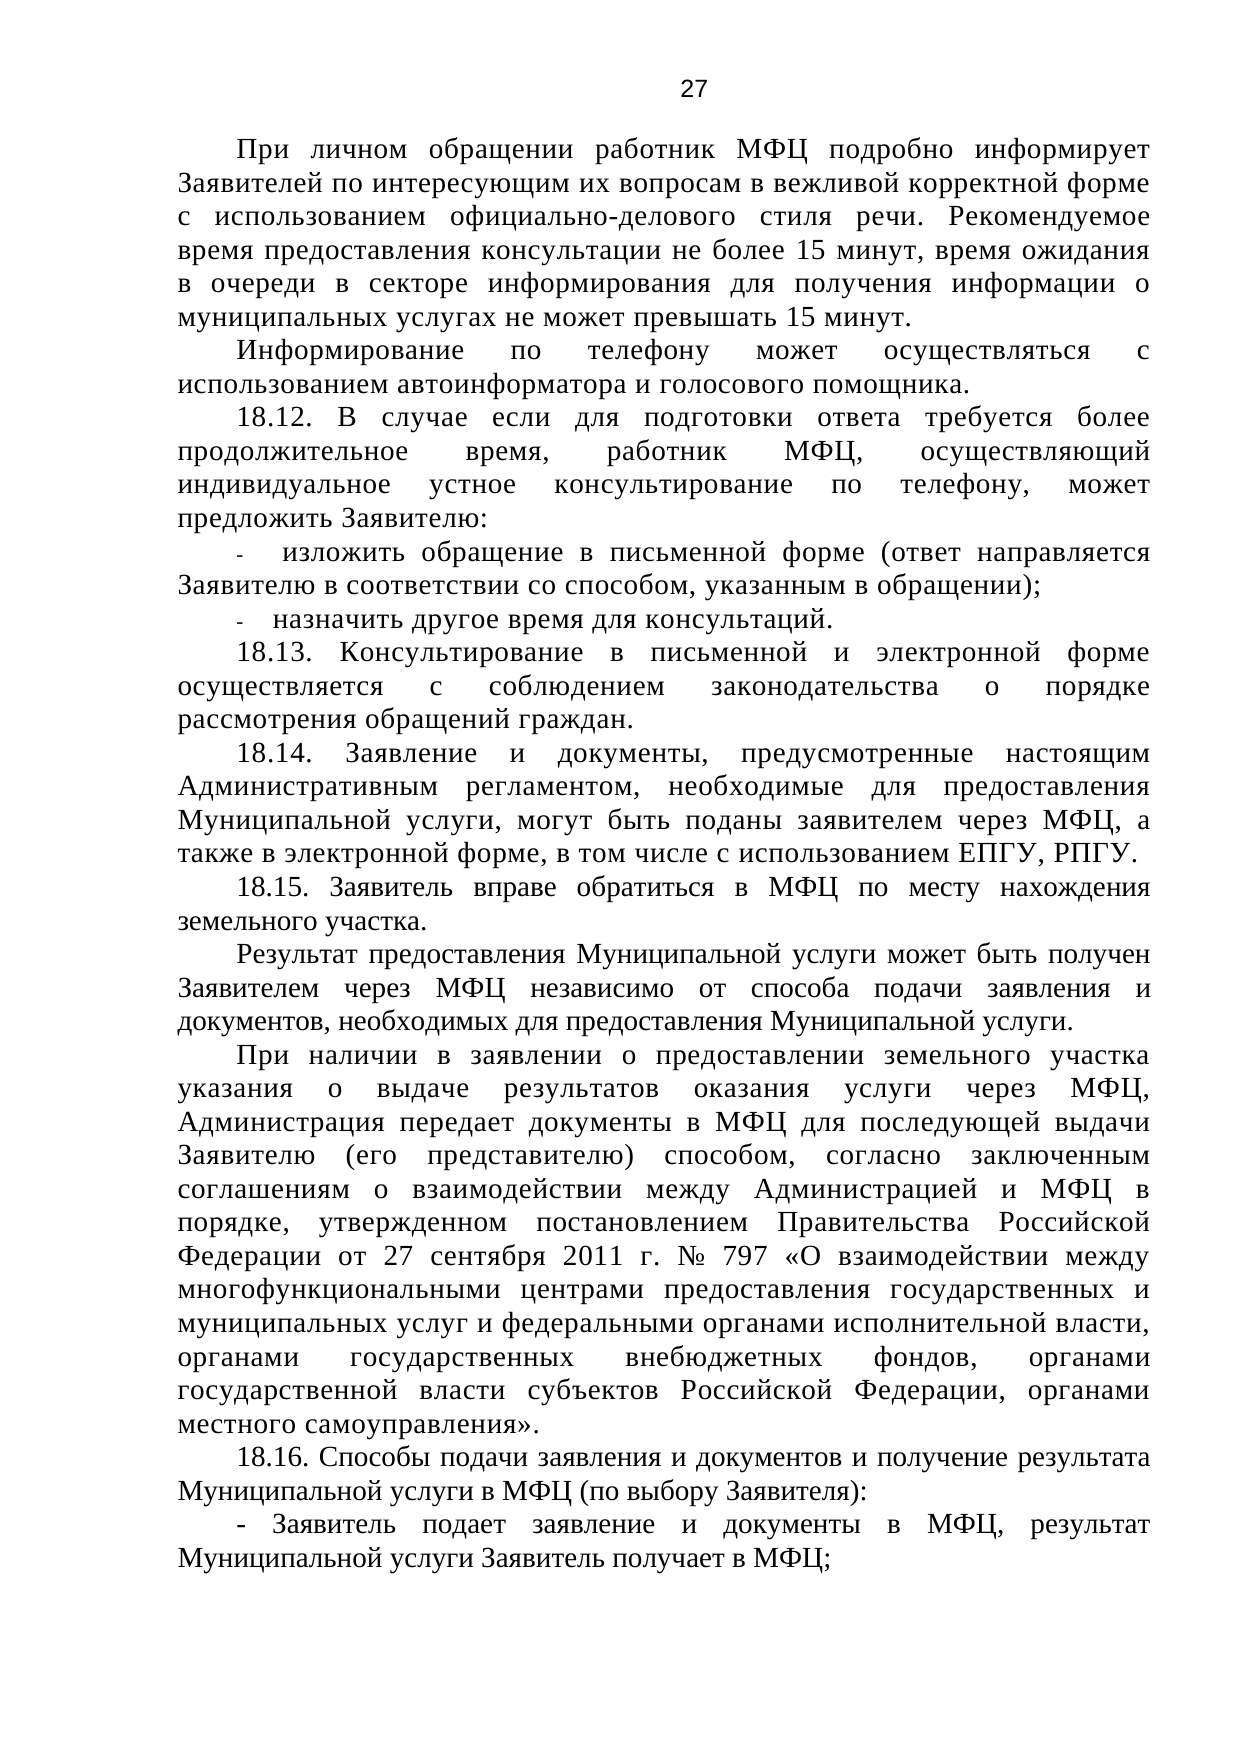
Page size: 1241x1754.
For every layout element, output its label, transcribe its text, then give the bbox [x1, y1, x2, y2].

text 18.12. В случае если для подготовки ответа требуется более продолжительное время, работник МФЦ, осуществляющий индивидуальное устное консультирование по телефону, может предложить Заявителю: [177, 399, 1152, 534]
text При личном обращении работник МФЦ подробно информирует Заявителей по интересующим их вопросам в вежливой корректной форме с использованием официально-делового стиля речи. Рекомендуемое время предоставления консультации не более 15 минут, время ожидания в очереди в секторе информирования для получения информации о муниципальных услугах не может превышать 15 минут. [177, 131, 1152, 332]
text 18.14. Заявление и документы, предусмотренные настоящим Административным регламентом, необходимые для предоставления Муниципальной услуги, могут быть поданы заявителем через МФЦ, а также в электронной форме, в том числе с использованием ЕПГУ, РПГУ. [177, 735, 1152, 869]
text 18.15. Заявитель вправе обратиться в МФЦ по месту нахождения земельного участка. [177, 869, 1152, 936]
text Результат предоставления Муниципальной услуги может быть получен Заявителем через МФЦ независимо от способа подачи заявления и документов, необходимых для предоставления Муниципальной услуги. [177, 936, 1152, 1037]
text 18.13. Консультирование в письменной и электронной форме осуществляется с соблюдением законодательства о порядке рассмотрения обращений граждан. [177, 634, 1152, 735]
list назначить другое время для консультаций. [177, 601, 1152, 634]
list изложить обращение в письменной форме (ответ направляется Заявителю в соответствии со способом, указанным в обращении); [177, 534, 1152, 601]
text - Заявитель подает заявление и документы в МФЦ, результат Муниципальной услуги Заявитель получает в МФЦ; [177, 1506, 1152, 1573]
text При наличии в заявлении о предоставлении земельного участка указания о выдаче результатов оказания услуги через МФЦ, Администрация передает документы в МФЦ для последующей выдачи Заявителю (его представителю) способом, согласно заключенным соглашениям о взаимодействии между Администрацией и МФЦ в порядке, утвержденном постановлением Правительства Российской Федерации от 27 сентября 2011 г. № 797 «О взаимодействии между многофункциональными центрами предоставления государственных и муниципальных услуг и федеральными органами исполнительной власти, органами государственных внебюджетных фондов, органами государственной власти субъектов Российской Федерации, органами местного самоуправления». [177, 1037, 1152, 1439]
text Информирование по телефону может осуществляться с использованием автоинформатора и голосового помощника. [177, 332, 1152, 399]
text 18.16. Способы подачи заявления и документов и получение результата Муниципальной услуги в МФЦ (по выбору Заявителя): [177, 1439, 1152, 1506]
